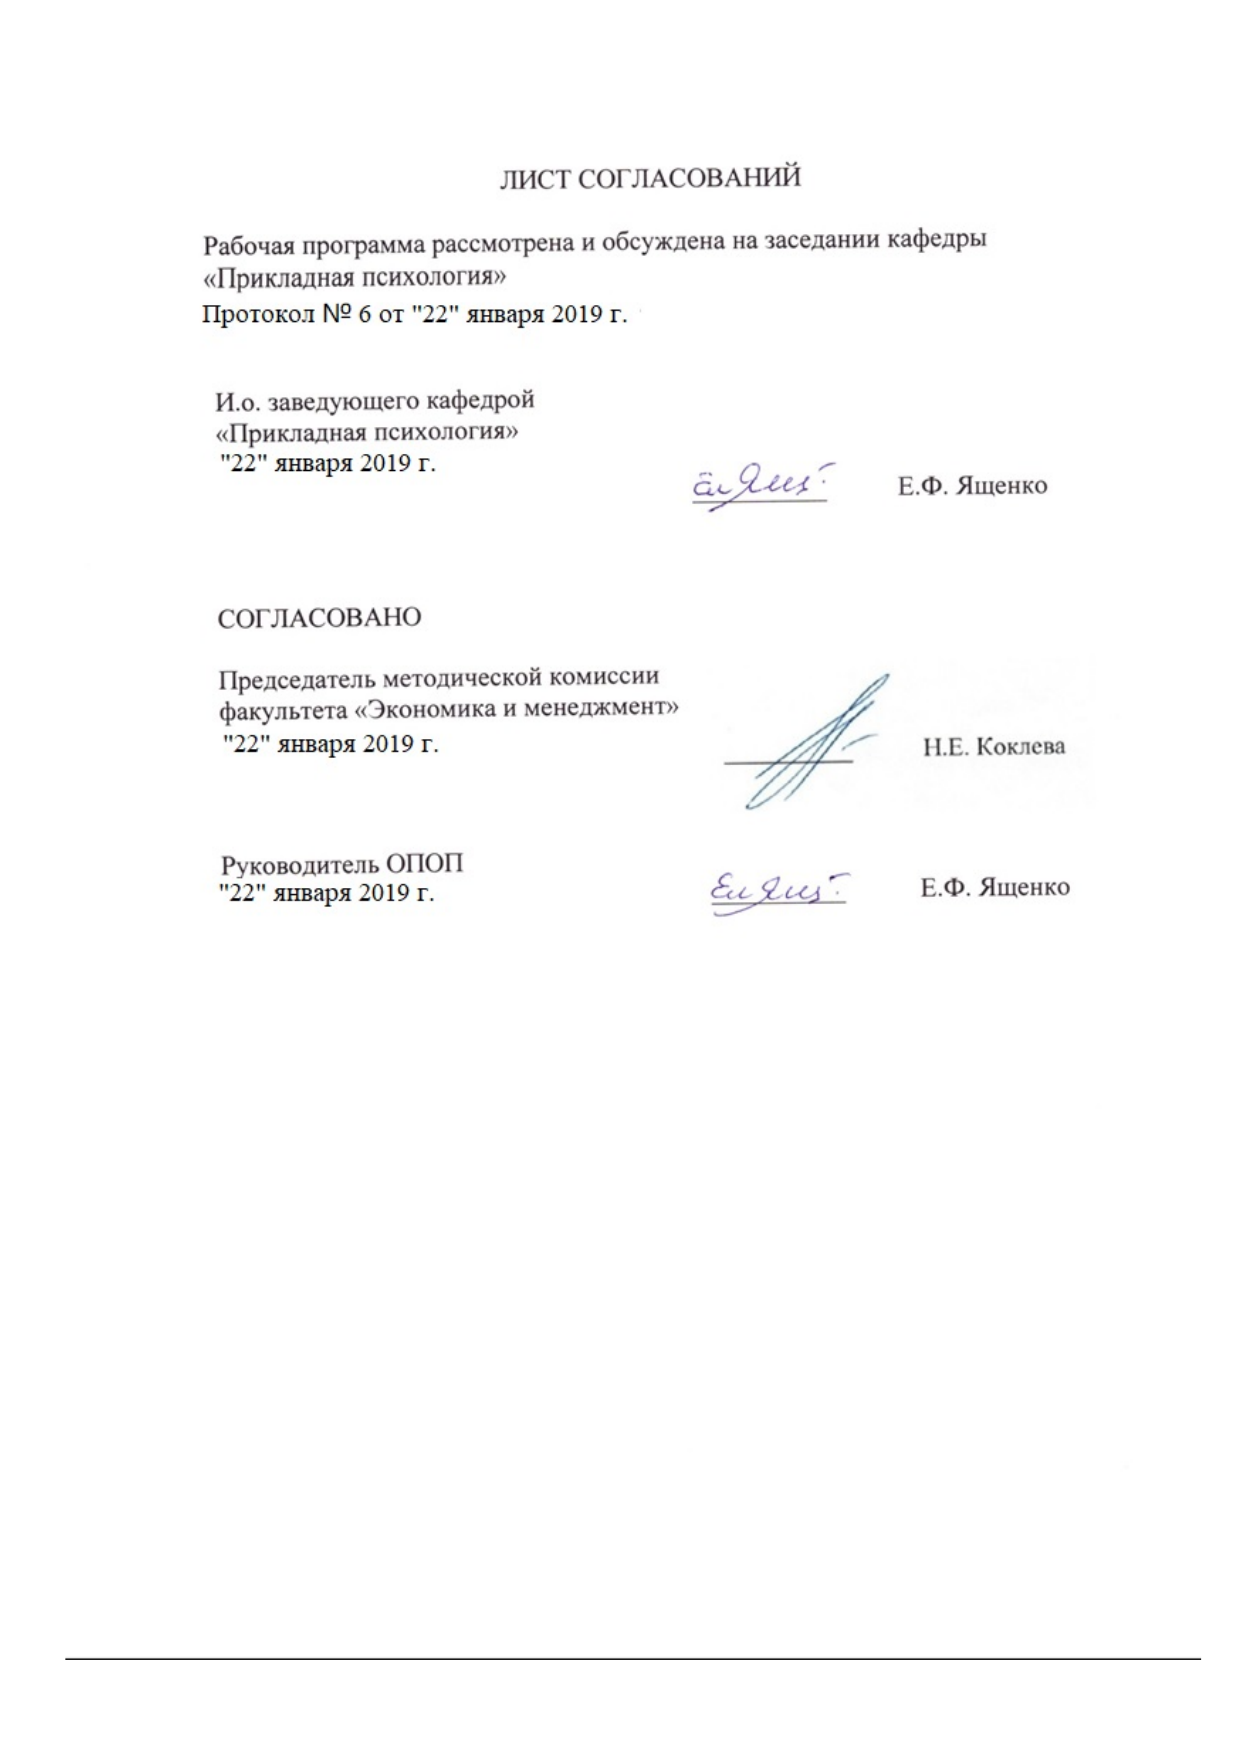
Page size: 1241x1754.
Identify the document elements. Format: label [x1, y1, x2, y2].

picture [65, 53, 1202, 1660]
